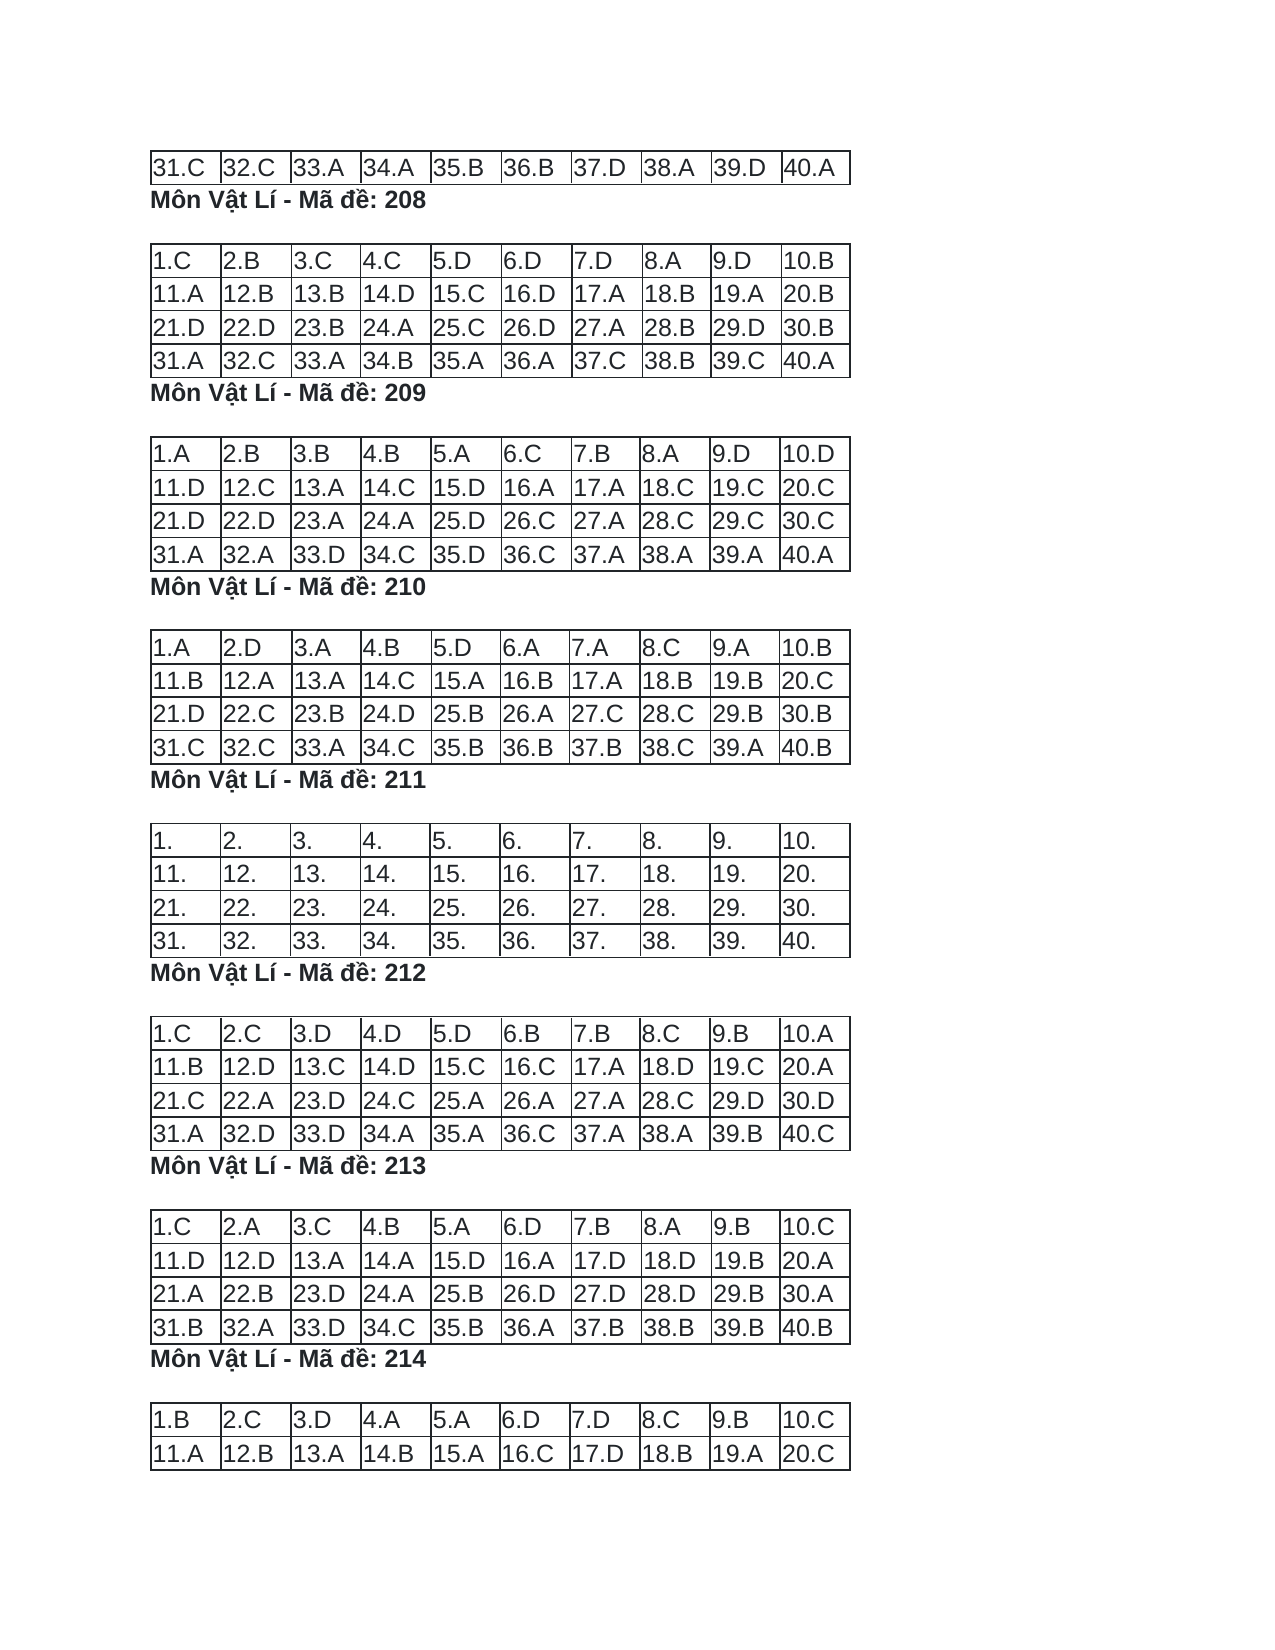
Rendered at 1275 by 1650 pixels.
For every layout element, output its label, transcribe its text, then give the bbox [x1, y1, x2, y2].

table_header 6.C [502, 438, 571, 469]
table_cell 36. [501, 925, 569, 956]
table_cell 14.D [362, 1051, 430, 1083]
table_cell 16.A [502, 471, 571, 503]
table_cell 23.B [292, 311, 360, 343]
table_cell 34.B [361, 345, 430, 377]
table_cell 31. [152, 925, 220, 956]
table_cell 20.C [780, 665, 849, 696]
table_cell 40.A [781, 538, 849, 570]
table_cell 35.B [432, 152, 501, 183]
table_header 5.D [432, 245, 501, 276]
table_cell 39. [711, 925, 779, 956]
table_cell 29.C [711, 505, 779, 536]
table_cell 30.B [782, 311, 849, 343]
table_header 4.A [362, 1404, 430, 1436]
table_cell 35.D [432, 538, 501, 570]
table_cell 17.A [572, 1051, 639, 1083]
table_cell 38.A [641, 1118, 709, 1149]
table_cell 27.A [572, 505, 639, 536]
table_cell 25.D [432, 505, 501, 536]
table_cell 29. [711, 891, 779, 923]
table_cell 17.A [570, 665, 639, 696]
text Môn Vật Lí - Mã đề: 213 [150, 1151, 1125, 1180]
table_cell 14. [361, 858, 429, 889]
table_header 6.A [501, 631, 569, 663]
table_cell 34.C [362, 538, 430, 570]
table_cell 36.A [502, 1311, 571, 1343]
table_cell 24.A [361, 311, 430, 343]
table_cell 24. [361, 891, 429, 923]
table_cell 31.C [152, 152, 220, 183]
table_cell 11.B [152, 1051, 220, 1083]
table_cell 38.B [642, 1311, 711, 1343]
table_header 7.D [571, 1404, 639, 1436]
table_cell 33.A [292, 345, 360, 377]
table_cell 21.D [152, 505, 220, 536]
table_header 3.D [292, 1017, 361, 1049]
table_cell 13. [291, 858, 360, 889]
table_cell 11.A [152, 278, 220, 310]
table_cell 26.C [502, 505, 571, 536]
table_cell 16.B [501, 665, 569, 696]
table_cell 37.B [570, 731, 639, 763]
table_cell 27.C [570, 698, 639, 730]
text Môn Vật Lí - Mã đề: 214 [150, 1344, 1125, 1373]
table_header 5.A [432, 438, 501, 469]
table_header 10.C [781, 1404, 849, 1436]
table_cell 38.A [642, 152, 711, 183]
table_cell 38.B [643, 345, 710, 377]
table_cell 20. [781, 858, 849, 889]
table_header 3.D [292, 1404, 360, 1436]
table_cell 12.B [222, 1437, 290, 1469]
table_cell 33.D [292, 1311, 360, 1343]
table_cell 29.B [712, 1278, 779, 1309]
table_cell 22.A [222, 1084, 290, 1116]
table_cell 31.A [152, 345, 220, 377]
table_header 8.C [641, 1017, 710, 1049]
table_cell 24.A [362, 505, 430, 536]
table_header 2.C [222, 1404, 290, 1436]
table_header 5.D [432, 631, 500, 663]
table_cell 19.B [712, 1244, 779, 1276]
table_cell 18. [641, 858, 709, 889]
table_cell 28.C [641, 698, 710, 730]
table_cell 18.D [642, 1244, 711, 1276]
table_cell 22. [221, 891, 290, 923]
table_cell 32.C [222, 152, 290, 183]
table_header 1.C [152, 1211, 220, 1242]
table_header 1.C [152, 1017, 221, 1049]
table_header 3.C [292, 1211, 360, 1242]
table_cell 11.A [152, 1437, 220, 1469]
table_cell 21.D [152, 698, 220, 730]
table_cell 18.C [641, 471, 709, 503]
table_header 8.A [642, 1211, 711, 1242]
table_cell 39.A [711, 731, 779, 763]
table_cell 27.A [573, 311, 642, 343]
table_cell 14.C [362, 471, 430, 503]
table_cell 39.A [711, 538, 779, 570]
table_cell 31.A [152, 538, 220, 570]
table_header 4.D [362, 1017, 431, 1049]
table_cell 23.D [292, 1278, 360, 1309]
table_cell 26.A [501, 698, 569, 730]
table_cell 26. [501, 891, 569, 923]
table_cell 34.A [362, 1118, 430, 1149]
table_cell 38. [641, 925, 709, 956]
table_cell 33.D [292, 1118, 360, 1149]
table_cell 20.B [782, 278, 849, 310]
table_cell 27.D [572, 1278, 641, 1309]
table_header 7.B [572, 438, 639, 469]
table_cell 30.D [781, 1084, 849, 1116]
table_cell 21.C [152, 1084, 220, 1116]
table_cell 32.A [222, 538, 290, 570]
table_header 8. [641, 824, 709, 856]
table_cell 22.D [222, 505, 290, 536]
table_cell 17.D [571, 1437, 639, 1469]
table_cell 17.A [572, 471, 639, 503]
table_cell 37.C [573, 345, 642, 377]
table_cell 27. [571, 891, 640, 923]
table_cell 28.D [642, 1278, 711, 1309]
table_header 7.D [573, 245, 642, 276]
table_cell 33. [291, 925, 360, 956]
table_cell 17.D [572, 1244, 641, 1276]
table_cell 26.A [502, 1084, 571, 1116]
table_cell 12.B [222, 278, 291, 310]
table_cell 16.A [502, 1244, 571, 1276]
table_cell 40. [781, 925, 849, 956]
table_cell 19.A [712, 278, 781, 310]
table_header 1.A [152, 631, 220, 663]
table_cell 35.A [432, 345, 501, 377]
table_header 4.B [362, 438, 430, 469]
table_cell 16. [501, 858, 569, 889]
table_header 5.A [432, 1404, 499, 1436]
table_header 2.B [222, 438, 290, 469]
table_cell 19.A [711, 1437, 779, 1469]
table_cell 22.B [222, 1278, 290, 1309]
table_header 2.B [222, 245, 291, 276]
table_cell 14.C [362, 665, 431, 696]
table_cell 14.D [361, 278, 430, 310]
table_cell 11.D [152, 471, 220, 503]
table_cell 19. [711, 858, 779, 889]
table_header 1. [152, 824, 220, 856]
table_cell 34.C [362, 1311, 430, 1343]
table_header 10.A [781, 1017, 849, 1049]
table_cell 28.C [641, 1084, 709, 1116]
table_header 5.A [432, 1211, 501, 1242]
table_cell 32.D [222, 1118, 290, 1149]
table_cell 29.B [711, 698, 779, 730]
table_cell 13.A [292, 471, 360, 503]
table_cell 14.B [362, 1437, 430, 1469]
table_cell 39.D [712, 152, 781, 183]
table_cell 40.A [783, 152, 849, 183]
table_header 3.C [292, 245, 360, 276]
table_header 6.D [502, 1211, 571, 1242]
table_header 4.C [361, 245, 430, 276]
table_cell 20.A [781, 1051, 849, 1083]
table_header 2.C [222, 1017, 291, 1049]
table_cell 27.A [572, 1084, 639, 1116]
table_cell 22.D [222, 311, 291, 343]
table_header 1.C [152, 245, 220, 276]
table_cell 12. [221, 858, 290, 889]
table_cell 37.B [572, 1311, 641, 1343]
table_header 4.B [362, 1211, 430, 1242]
text Môn Vật Lí - Mã đề: 212 [150, 958, 1125, 987]
table_cell 15.C [432, 1051, 501, 1083]
table_header 10.D [781, 438, 849, 469]
table_header 7.B [572, 1211, 641, 1242]
table_cell 26.D [502, 1278, 571, 1309]
table_cell 35.A [432, 1118, 501, 1149]
table_cell 36.C [502, 538, 571, 570]
table_header 2.A [222, 1211, 290, 1242]
table_header 3. [291, 824, 360, 856]
table_header 8.A [643, 245, 710, 276]
table_cell 30. [781, 891, 849, 923]
table_cell 31.A [152, 1118, 220, 1149]
table_header 7. [571, 824, 640, 856]
table_cell 36.B [501, 731, 569, 763]
table_cell 29.D [712, 311, 781, 343]
table_cell 30.A [781, 1278, 849, 1309]
table_header 8.C [641, 631, 710, 663]
table_header 4.B [362, 631, 431, 663]
table_header 6. [501, 824, 569, 856]
table_cell 33.D [292, 538, 360, 570]
table_cell 19.C [711, 1051, 779, 1083]
table_cell 33.A [293, 731, 360, 763]
table_cell 13.A [293, 665, 360, 696]
table_cell 33.A [292, 152, 360, 183]
table_header 2.D [222, 631, 291, 663]
table_header 3.B [292, 438, 360, 469]
table_cell 12.C [222, 471, 290, 503]
table_cell 35.B [432, 1311, 501, 1343]
table_cell 22.C [222, 698, 291, 730]
table_cell 12.D [222, 1051, 290, 1083]
table_cell 34.C [362, 731, 431, 763]
table_cell 18.B [641, 1437, 709, 1469]
table_cell 19.B [711, 665, 779, 696]
table_cell 13.C [292, 1051, 360, 1083]
text Môn Vật Lí - Mã đề: 210 [150, 571, 1125, 600]
table_cell 23.B [293, 698, 360, 730]
table_cell 38.A [641, 538, 709, 570]
table_cell 11. [152, 858, 220, 889]
table_header 1.A [152, 438, 220, 469]
table_cell 16.C [502, 1051, 571, 1083]
table_header 7.B [572, 1017, 640, 1049]
table_cell 28. [641, 891, 709, 923]
table_cell 17.A [573, 278, 642, 310]
table_header 6.D [501, 1404, 569, 1436]
table_cell 32.A [222, 1311, 290, 1343]
text Môn Vật Lí - Mã đề: 211 [150, 765, 1125, 793]
table_cell 32.C [222, 345, 291, 377]
table_cell 40.B [780, 731, 849, 763]
table_cell 23.D [292, 1084, 360, 1116]
table_cell 23.A [292, 505, 360, 536]
table_header 5.D [432, 1017, 501, 1049]
table_header 3.A [293, 631, 360, 663]
table_cell 24.D [362, 698, 431, 730]
table_header 9.B [711, 1404, 779, 1436]
table_header 1.B [152, 1404, 220, 1436]
table_cell 20.C [781, 1437, 849, 1469]
table_cell 15.A [432, 1437, 499, 1469]
table_header 9.A [711, 631, 779, 663]
table_cell 15.D [432, 471, 501, 503]
table_cell 35.B [432, 731, 500, 763]
table_header 6.B [502, 1017, 571, 1049]
table_cell 25.B [432, 698, 500, 730]
table_cell 25.B [432, 1278, 501, 1309]
table_header 10. [781, 824, 849, 856]
table_cell 40.A [782, 345, 849, 377]
table_cell 39.B [712, 1311, 779, 1343]
table_cell 30.B [780, 698, 849, 730]
table_cell 36.A [502, 345, 571, 377]
table_header 9.B [711, 1017, 780, 1049]
table_header 9. [711, 824, 779, 856]
table_cell 29.D [711, 1084, 779, 1116]
table_cell 16.C [501, 1437, 569, 1469]
table_cell 39.B [711, 1118, 779, 1149]
table_header 6.D [502, 245, 571, 276]
table_cell 12.A [222, 665, 291, 696]
table_cell 21.D [152, 311, 220, 343]
table_cell 37. [571, 925, 640, 956]
table_cell 36.C [502, 1118, 571, 1149]
table_cell 30.C [781, 505, 849, 536]
table_cell 23. [291, 891, 360, 923]
table_cell 28.C [641, 505, 709, 536]
table_cell 21.A [152, 1278, 220, 1309]
table_cell 18.B [643, 278, 710, 310]
table_cell 15.A [432, 665, 500, 696]
table_header 9.D [712, 245, 781, 276]
table_header 9.D [711, 438, 779, 469]
table_cell 14.A [362, 1244, 430, 1276]
table_header 10.B [780, 631, 849, 663]
table_cell 13.A [292, 1437, 360, 1469]
table_cell 31.B [152, 1311, 220, 1343]
table_cell 15. [431, 858, 499, 889]
table_cell 18.D [641, 1051, 709, 1083]
table_cell 34. [361, 925, 429, 956]
table_header 2. [221, 824, 290, 856]
table_cell 32.C [222, 731, 291, 763]
table_cell 40.C [781, 1118, 849, 1149]
table_cell 38.C [641, 731, 710, 763]
table_cell 34.A [362, 152, 430, 183]
table_cell 31.C [152, 731, 220, 763]
table_cell 21. [152, 891, 220, 923]
text Môn Vật Lí - Mã đề: 209 [150, 378, 1125, 407]
table_cell 12.D [222, 1244, 290, 1276]
table_cell 18.B [641, 665, 710, 696]
table_header 4. [361, 824, 429, 856]
table_header 5. [431, 824, 499, 856]
table_header 8.A [641, 438, 709, 469]
table_cell 13.B [292, 278, 360, 310]
table_cell 36.B [502, 152, 571, 183]
table_cell 15.C [432, 278, 501, 310]
table_cell 37.A [572, 1118, 639, 1149]
table_header 10.B [782, 245, 849, 276]
table_cell 28.B [643, 311, 710, 343]
table_cell 35. [431, 925, 499, 956]
table_cell 26.D [502, 311, 571, 343]
table_cell 37.D [572, 152, 641, 183]
table_cell 20.C [781, 471, 849, 503]
table_cell 19.C [711, 471, 779, 503]
table_cell 20.A [781, 1244, 849, 1276]
table_header 10.C [781, 1211, 849, 1242]
table_header 9.B [712, 1211, 779, 1242]
table_cell 24.C [362, 1084, 430, 1116]
table_cell 13.A [292, 1244, 360, 1276]
table_cell 32. [221, 925, 290, 956]
table_cell 11.D [152, 1244, 220, 1276]
table_header 8.C [641, 1404, 709, 1436]
table_cell 25.A [432, 1084, 501, 1116]
table_cell 25. [431, 891, 499, 923]
text Môn Vật Lí - Mã đề: 208 [150, 185, 1125, 214]
table_cell 11.B [152, 665, 220, 696]
table_cell 25.C [432, 311, 501, 343]
table_cell 15.D [432, 1244, 501, 1276]
table_cell 37.A [572, 538, 639, 570]
table_header 7.A [570, 631, 639, 663]
table_cell 17. [571, 858, 640, 889]
table_cell 39.C [712, 345, 781, 377]
table_cell 16.D [502, 278, 571, 310]
table_cell 24.A [362, 1278, 430, 1309]
table_cell 40.B [781, 1311, 849, 1343]
